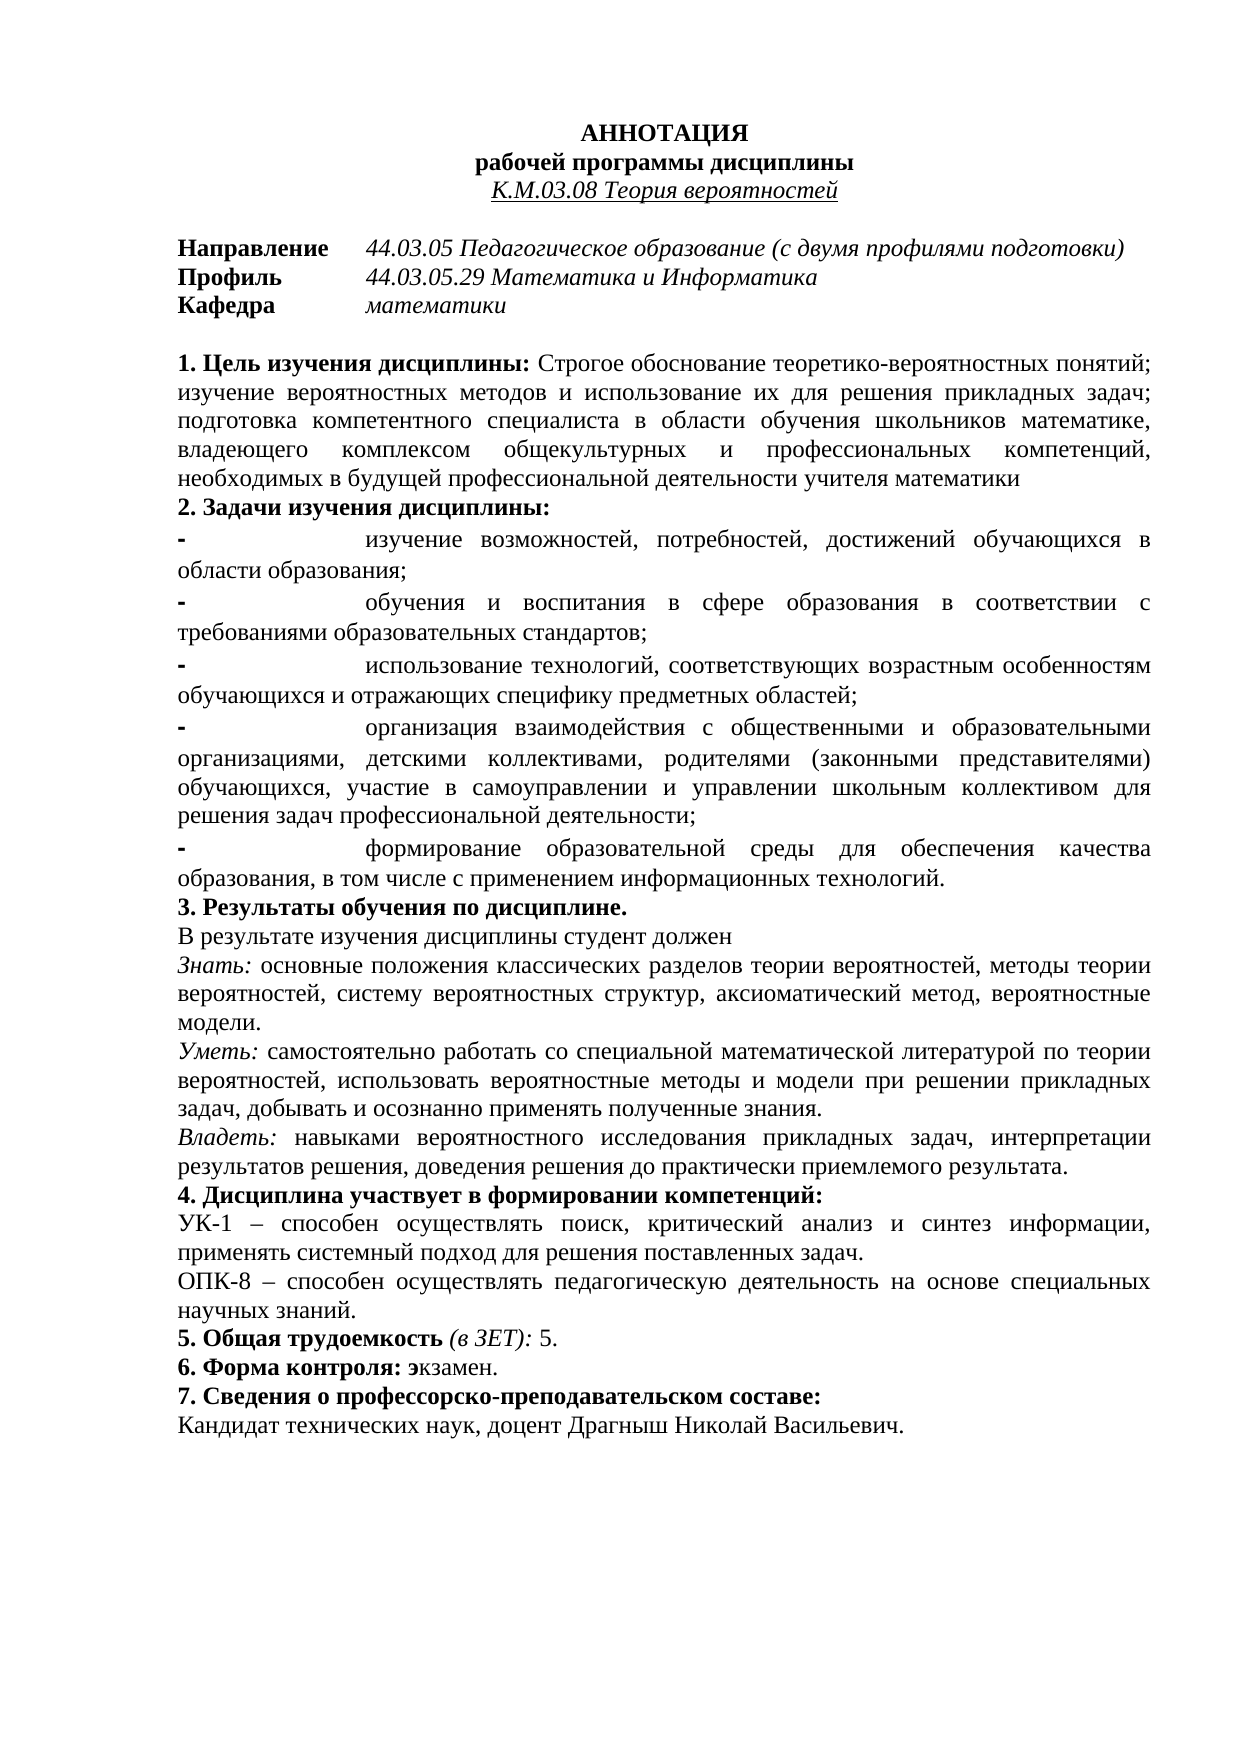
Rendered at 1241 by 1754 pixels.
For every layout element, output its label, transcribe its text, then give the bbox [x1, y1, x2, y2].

text 2. Задачи изучения дисциплины: [177, 492, 1152, 521]
table_cell Профиль [166, 262, 354, 291]
list изучение возможностей, потребностей, достижений обучающихся в области образования; [177, 521, 1152, 583]
text 1. Цель изучения дисциплины: Строгое обоснование теоретико-вероятностных понятий; изучение вероятностных методов и использование их для решения прикладных задач; подготовка компетентного специалиста в области обучения школьников математике, владеющего комплексом общекультурных и профессиональных компетенций, необходимых в будущей профессиональной деятельности учителя математики [177, 348, 1152, 492]
list формирование образовательной среды для обеспечения качества образования, в том числе с применением информационных технологий. [177, 829, 1152, 892]
text 3. Результаты обучения по дисциплине. [177, 892, 1152, 921]
list организация взаимодействия с общественными и образовательными организациями, детскими коллективами, родителями (законными представителями) обучающихся, участие в самоуправлении и управлении школьным коллективом для решения задач профессиональной деятельности; [177, 709, 1152, 829]
text 6. Форма контроля: экзамен. [177, 1352, 1152, 1381]
text Кандидат технических наук, доцент Драгныш Николай Васильевич. [177, 1410, 1152, 1438]
text Владеть: навыками вероятностного исследования прикладных задач, интерпретации результатов решения, доведения решения до практически приемлемого результата. [177, 1122, 1152, 1180]
table_header Направление [166, 233, 354, 262]
table_header 44.03.05 Педагогическое образование (с двумя профилями подготовки) [354, 233, 1163, 262]
text 4. Дисциплина участвует в формировании компетенций: [177, 1180, 1152, 1208]
list использование технологий, соответствующих возрастным особенностям обучающихся и отражающих специфику предметных областей; [177, 646, 1152, 709]
text В результате изучения дисциплины студент должен [177, 921, 1152, 950]
text Знать: основные положения классических разделов теории вероятностей, методы теории вероятностей, систему вероятностных структур, аксиоматический метод, вероятностные модели. [177, 950, 1152, 1036]
table_cell 44.03.05.29 Математика и Информатика [354, 262, 1163, 291]
text ОПК-8 – способен осуществлять педагогическую деятельность на основе специальных научных знаний. [177, 1266, 1152, 1323]
list обучения и воспитания в сфере образования в соответствии с требованиями образовательных стандартов; [177, 583, 1152, 646]
text УК-1 – способен осуществлять поиск, критический анализ и синтез информации, применять системный подход для решения поставленных задач. [177, 1208, 1152, 1266]
table_cell Кафедра [166, 291, 354, 319]
text 7. Сведения о профессорско-преподавательском составе: [177, 1381, 1152, 1410]
text рабочей программы дисциплины [177, 147, 1152, 176]
text Уметь: самостоятельно работать со специальной математической литературой по теории вероятностей, использовать вероятностные методы и модели при решении прикладных задач, добывать и осознанно применять полученные знания. [177, 1036, 1152, 1122]
table_cell математики [354, 291, 1163, 319]
text К.М.03.08 Теория вероятностей [177, 176, 1152, 204]
text 5. Общая трудоемкость (в ЗЕТ): 5. [177, 1323, 1152, 1352]
text АННОТАЦИЯ [177, 118, 1152, 147]
